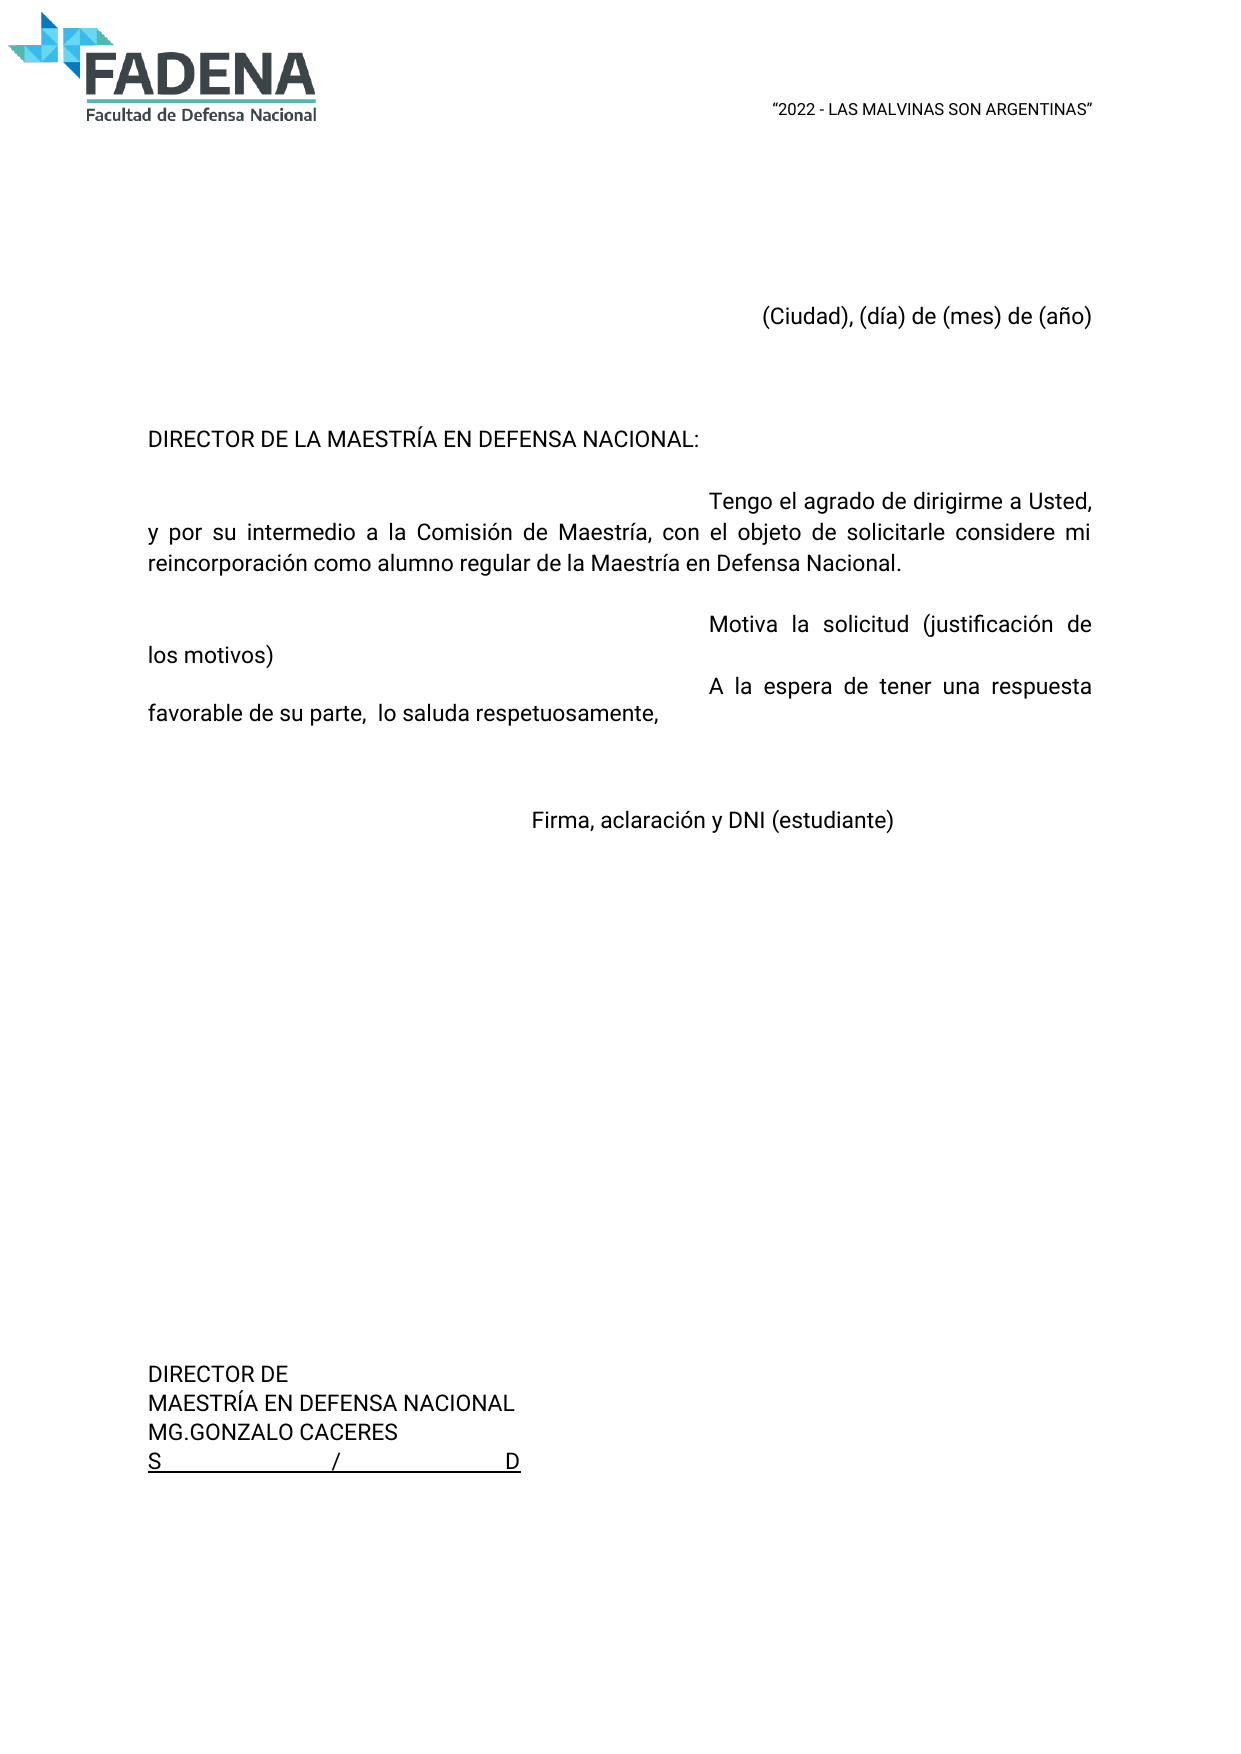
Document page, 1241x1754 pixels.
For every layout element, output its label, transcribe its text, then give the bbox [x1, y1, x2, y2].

text S / D [148, 1448, 1093, 1475]
text (Ciudad), (día) de (mes) de (año) [148, 303, 1093, 330]
text DIRECTOR DE LA MAESTRÍA EN DEFENSA NACIONAL: [148, 426, 1093, 453]
text Firma, aclaración y DNI (estudiante) [148, 807, 1093, 834]
text A la espera de tener una respuesta favorable de su parte, lo saluda respetuosamente, [148, 673, 1093, 727]
text MAESTRÍA EN DEFENSA NACIONAL [148, 1390, 1093, 1417]
text DIRECTOR DE [148, 1361, 1093, 1388]
text Tengo el agrado de dirigirme a Usted, y por su intermedio a la Comisión de Maestría, con el objeto de solicitarle considere mi reincorporación como alumno regular de la Maestría en Defensa Nacional. [148, 488, 1093, 577]
text Motiva la solicitud (justificación de los motivos) [148, 611, 1093, 669]
text MG.GONZALO CACERES [148, 1419, 1093, 1446]
picture [5, 9, 318, 123]
